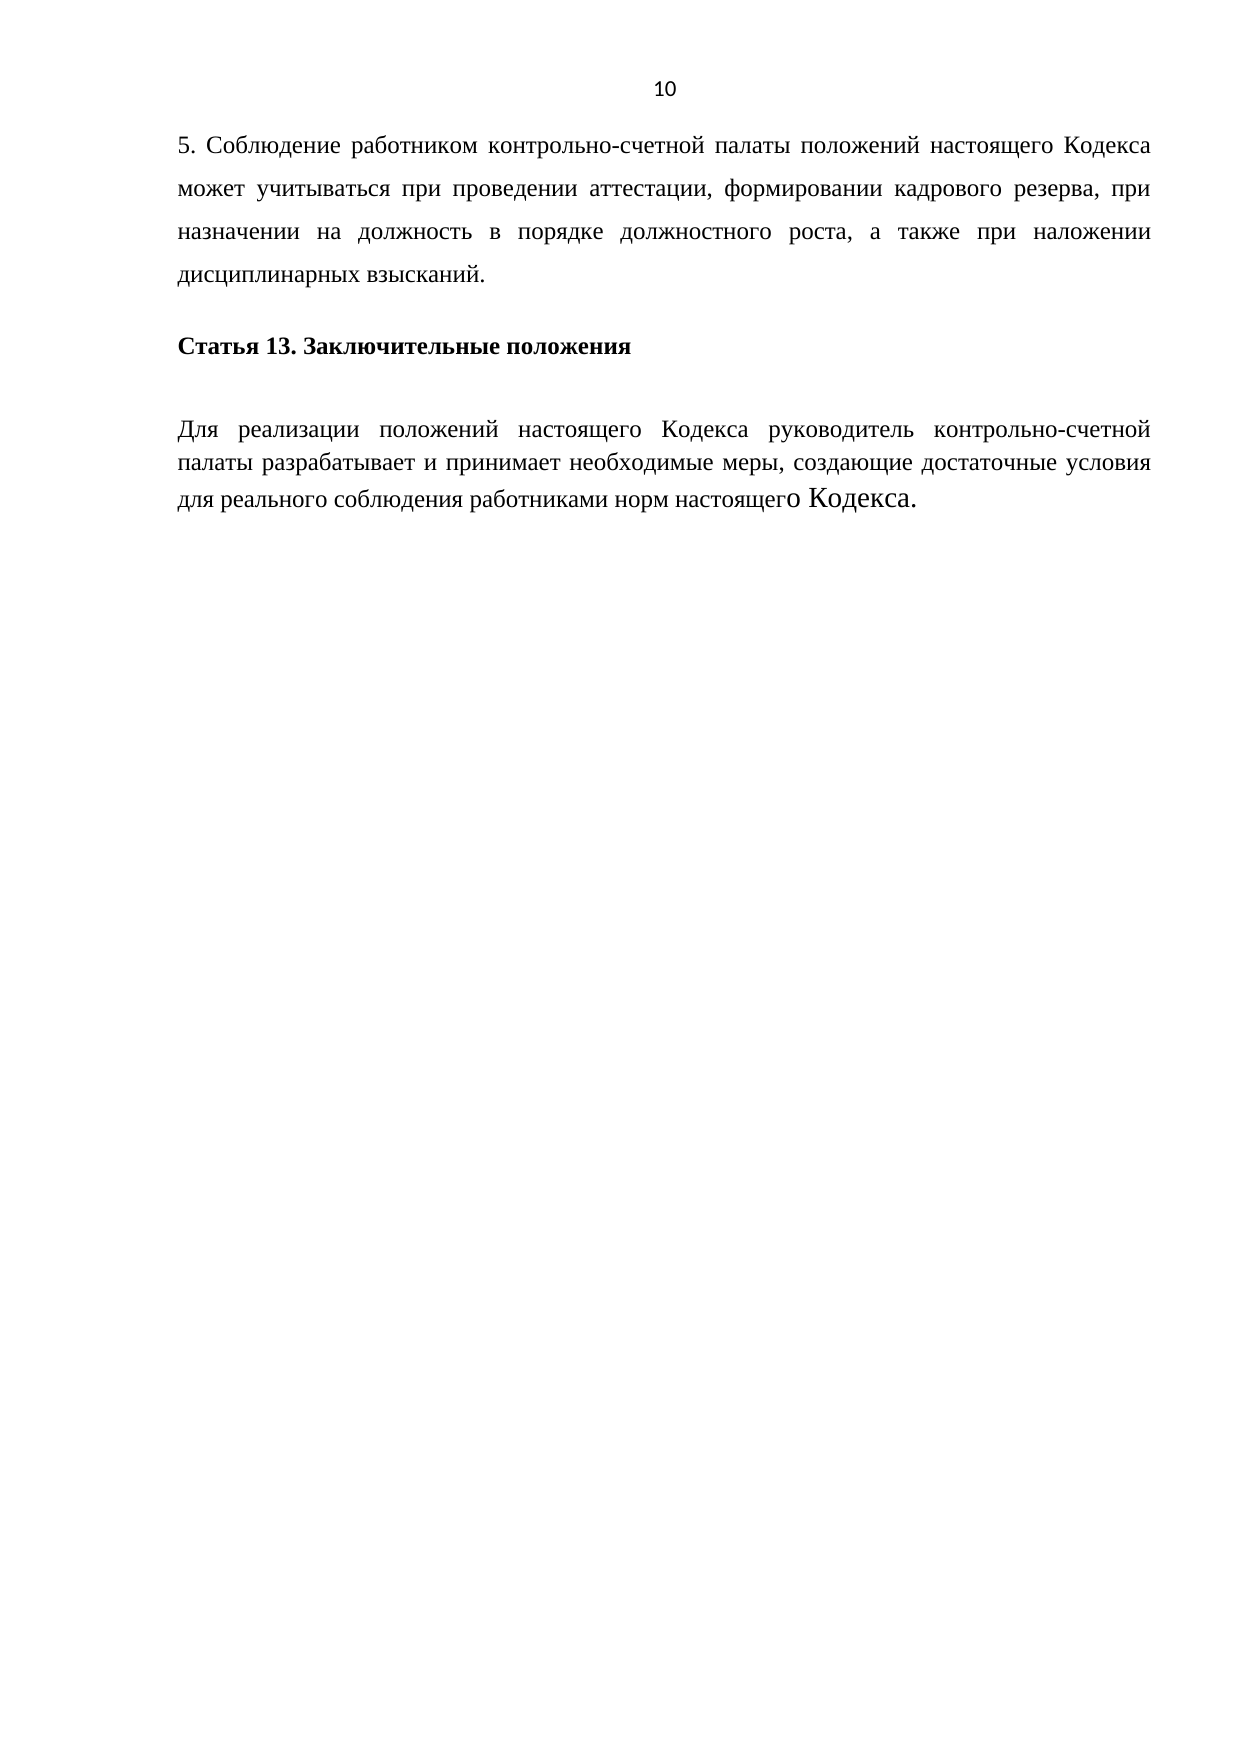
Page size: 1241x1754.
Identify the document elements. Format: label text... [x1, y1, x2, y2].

text 5. Соблюдение работником контрольно-счетной палаты положений настоящего Кодекса может учитываться при проведении аттестации, формировании кадрового резерва, при назначении на должность в порядке должностного роста, а также при наложении дисциплинарных взысканий. [177, 130, 1152, 288]
text Статья 13. Заключительные положения [177, 331, 1152, 360]
text Для реализации положений настоящего Кодекса руководитель контрольно-счетной палаты разрабатывает и принимает необходимые меры, создающие достаточные условия для реального соблюдения работниками норм настоящего Кодекса. [177, 414, 1152, 514]
